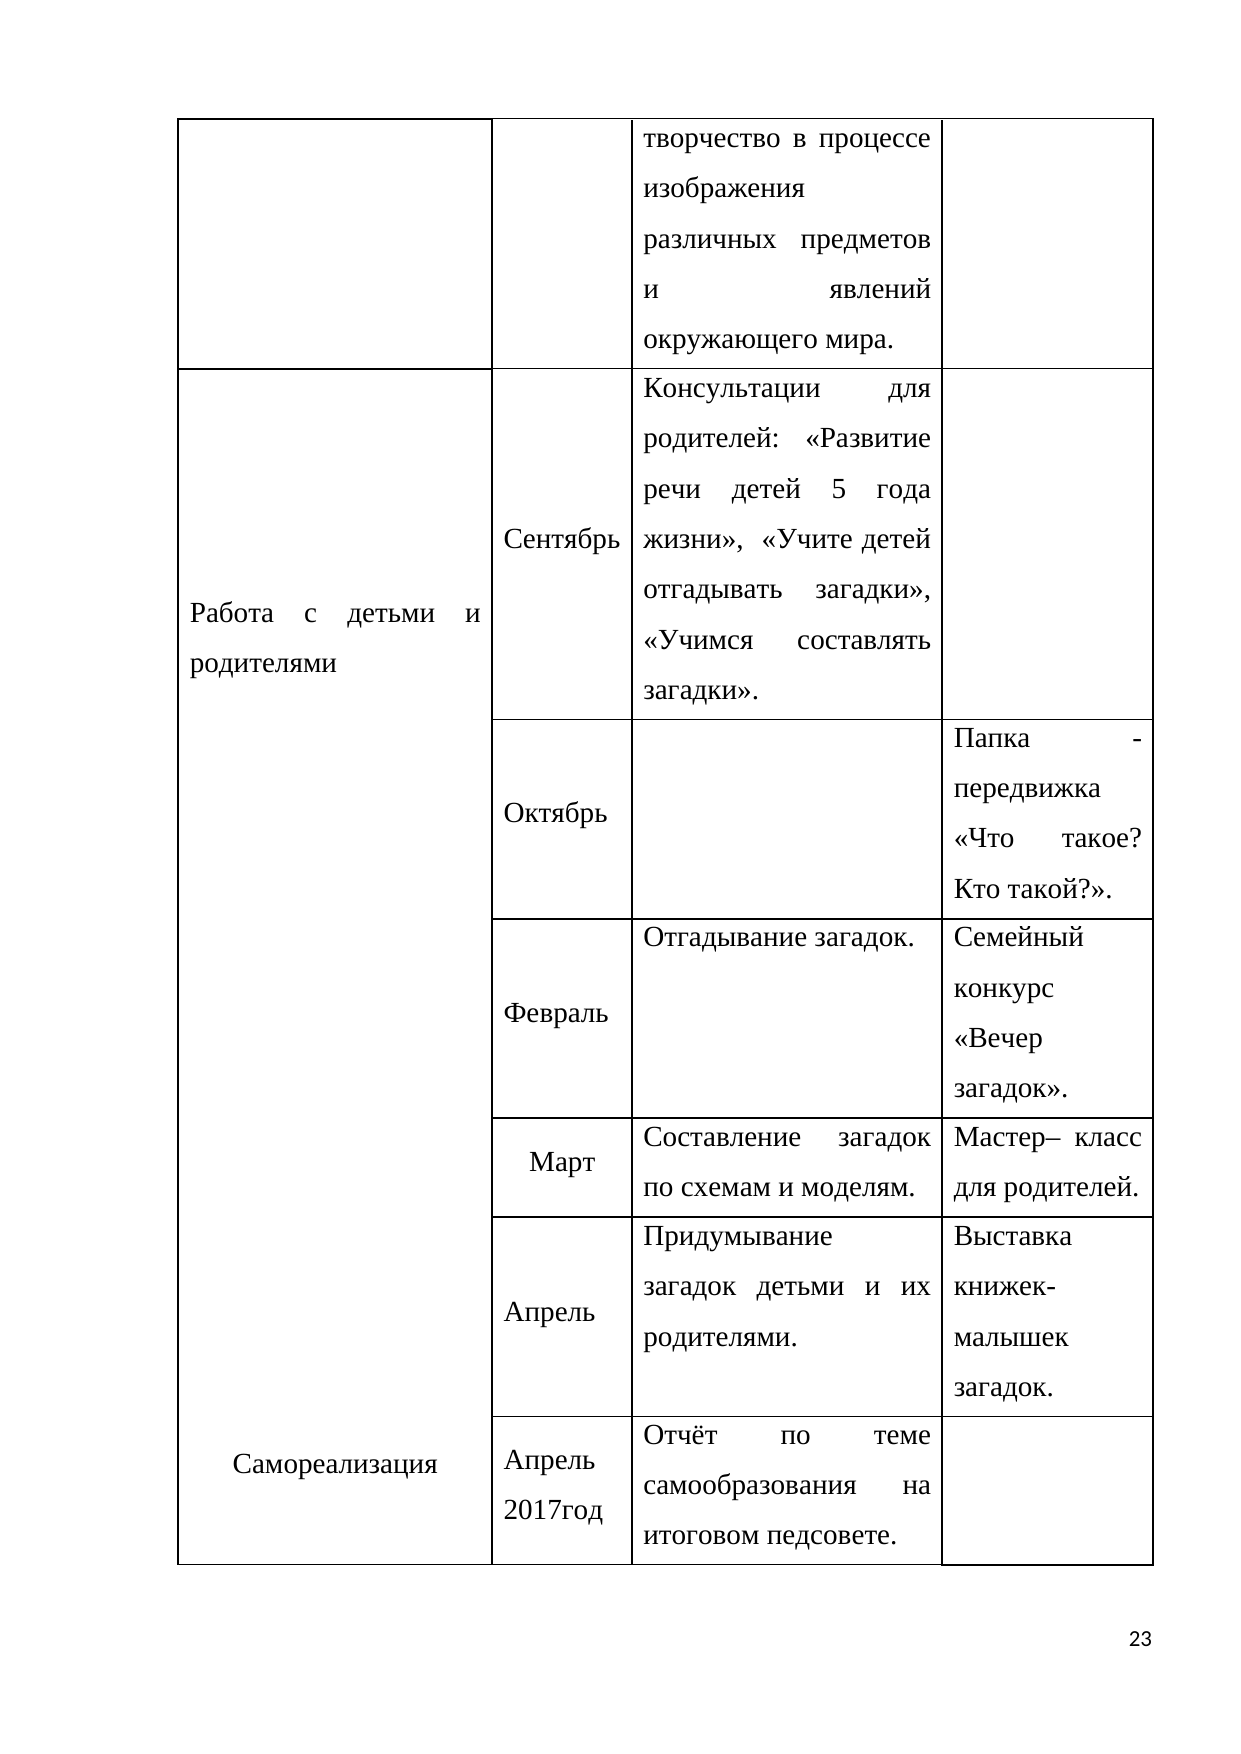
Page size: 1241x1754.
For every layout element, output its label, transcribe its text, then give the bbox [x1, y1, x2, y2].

table_cell Октябрь [493, 720, 631, 917]
table_cell Сентябрь [493, 369, 631, 719]
table_cell Семейный конкурс «Вечер загадок». [943, 920, 1152, 1117]
table_cell [943, 369, 1152, 719]
table_cell Самореализация [179, 918, 491, 1564]
table_cell Апрель [493, 1218, 631, 1416]
table_cell [633, 720, 941, 917]
table_cell Консультации для родителей: «Развитие речи детей 5 года жизни», «Учите детей отгадывать загадки», «Учимся составлять загадки». [633, 369, 941, 719]
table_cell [942, 119, 1152, 368]
table_cell Составление загадок по схемам и моделям. [633, 1119, 941, 1216]
table_cell Отчёт по теме самообразования на итоговом педсовете. [633, 1417, 941, 1564]
table_cell Придумывание загадок детьми и их родителями. [633, 1218, 941, 1416]
table_cell Выставка книжек- малышек загадок. [943, 1218, 1152, 1416]
table_cell Апрель [493, 119, 632, 368]
table_cell Февраль [493, 920, 631, 1117]
table_cell Отгадывание загадок. [633, 920, 941, 1117]
table_cell [943, 1417, 1152, 1564]
table_cell Апрель 2017год [493, 1417, 631, 1564]
table_cell Работа с детьми и родителями [179, 370, 491, 917]
table_cell Март [493, 1119, 631, 1216]
table_cell Мастер– класс для родителей. [943, 1119, 1152, 1216]
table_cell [632, 119, 942, 368]
table_cell Папка - передвижка «Что такое? Кто такой?». [943, 720, 1152, 917]
